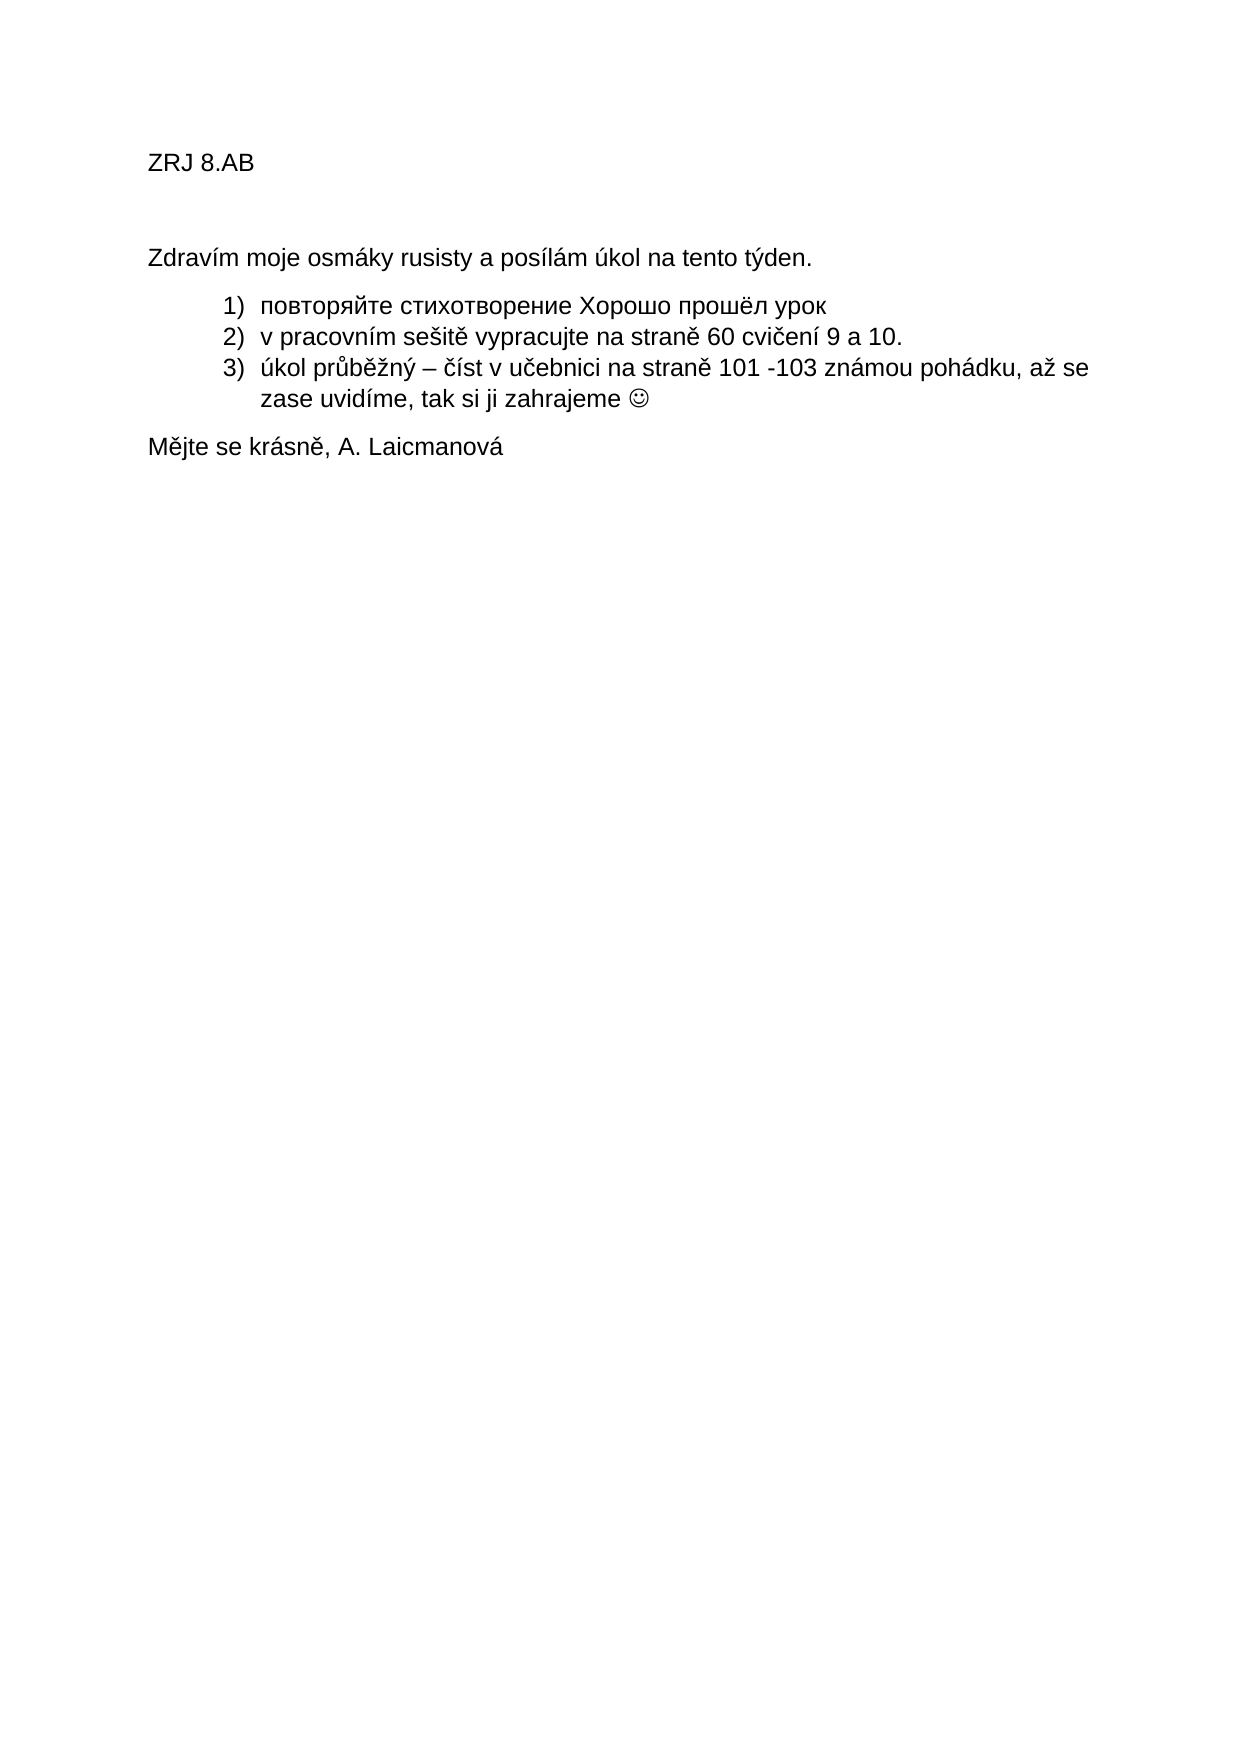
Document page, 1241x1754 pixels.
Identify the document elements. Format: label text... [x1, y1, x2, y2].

text ZRJ 8.AB [148, 148, 1093, 176]
text Mějte se krásně, A. Laicmanová [148, 432, 1093, 460]
list v pracovním sešitě vypracujte na straně 60 cvičení 9 a 10. [223, 322, 1093, 351]
list повторяйте стихотворение Хорошо прошёл урок [223, 291, 1093, 319]
list úkol průběžný – číst v učebnici na straně 101 -103 známou pohádku, až se zase uvidíme, tak si ji zahrajeme [223, 353, 1093, 413]
text Zdravím moje osmáky rusisty a posílám úkol na tento týden. [148, 243, 1093, 272]
